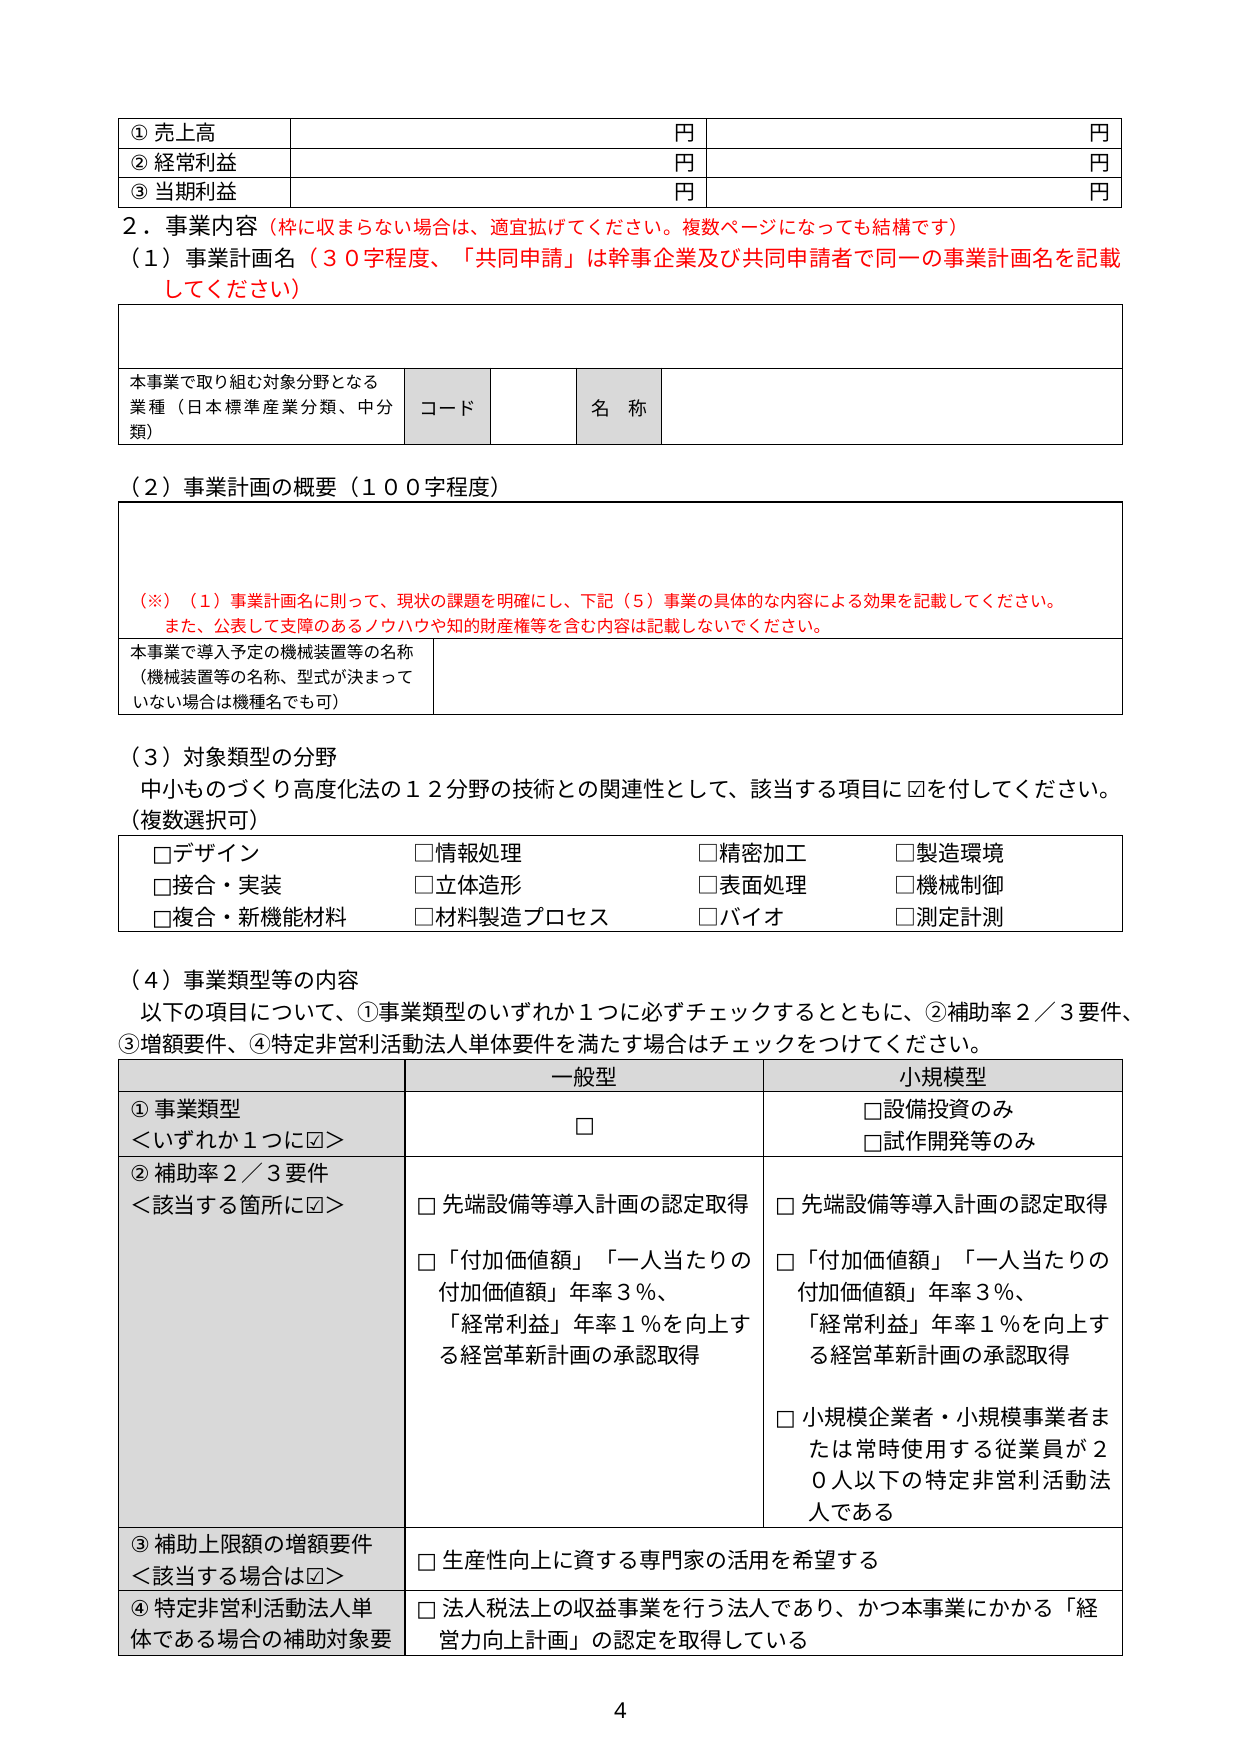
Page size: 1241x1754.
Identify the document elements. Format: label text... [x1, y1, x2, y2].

table_cell 本事業で取り組む対象分野となる 業種（日本標準産業分類、中分類） [119, 369, 404, 444]
text （３）対象類型の分野 [118, 740, 1122, 772]
table_cell 円 [291, 149, 706, 177]
table_header [119, 305, 1122, 368]
table_cell 名 称 [577, 369, 661, 444]
text ２．事業内容（枠に収まらない場合は、適宜拡げてください。複数ページになっても結構です） [118, 208, 1122, 241]
table_cell ② 経常利益 [119, 149, 290, 177]
table_cell □ 生産性向上に資する専門家の活用を希望する [406, 1528, 1122, 1590]
text （４）事業類型等の内容 [118, 963, 1122, 995]
table_cell 円 [291, 178, 706, 207]
table_cell [491, 369, 576, 444]
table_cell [119, 1591, 404, 1655]
table_cell □ [406, 1092, 763, 1156]
table_cell 円 [291, 119, 706, 148]
table_cell 円 [707, 119, 1121, 148]
text （１）事業計画名（３０字程度、「共同申請」は幹事企業及び共同申請者で同一の事業計画名を記載してください） [118, 241, 1122, 304]
table_cell 円 [707, 149, 1121, 177]
table_header 小規模型 [764, 1060, 1122, 1091]
table_cell □ 先端設備等導入計画の認定取得 □「付加価値額」「一人当たりの付加価値額」年率３％、 「経常利益」年率１％を向上する経営革新計画の承認取得 □ 小規模企業者・小規模事業者または常時使用する従業員が２０人以下の特定非営利活動法人である [764, 1157, 1122, 1527]
table_header （※）（１）事業計画名に則って、現状の課題を明確にし、下記（５）事業の具体的な内容による効果を記載してください。 また、公表して支障のあるノウハウや知的財産権等を含む内容は記載しないでください。 [119, 503, 1122, 638]
text （２）事業計画の概要（１００字程度） [118, 470, 1122, 501]
table_cell ③ 当期利益 [119, 178, 290, 207]
table_cell ②補助率２／３要件 ＜該当する箇所に☑＞ [119, 1157, 404, 1527]
table_cell ① 売上高 [119, 119, 290, 148]
table_cell 円 [707, 178, 1121, 207]
table_cell コード [405, 369, 490, 444]
table_cell [662, 369, 1122, 444]
table_cell [434, 639, 1122, 714]
table_cell ③補助上限額の増額要件 ＜該当する場合は☑＞ [119, 1528, 404, 1590]
table_cell 本事業で導入予定の機械装置等の名称 （機械装置等の名称、型式が決まっていない場合は機種名でも可） [119, 639, 433, 714]
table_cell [406, 1591, 1122, 1655]
text 中小ものづくり高度化法の１２分野の技術との関連性として、該当する項目に☑を付してください。（複数選択可） [118, 772, 1122, 835]
table_header 一般型 [406, 1060, 763, 1091]
table_header [119, 1060, 404, 1091]
table_header □デザイン □情報処理 □精密加工 □製造環境 □接合・実装 □立体造形 □表面処理 □機械制御 □複合・新機能材料 □材料製造プロセス □バイオ □測定計測 [119, 836, 1122, 931]
text 以下の項目について、①事業類型のいずれか１つに必ずチェックするとともに、②補助率２／３要件、③増額要件、④特定非営利活動法人単体要件を満たす場合はチェックをつけてください。 [118, 995, 1122, 1058]
table_cell ①事業類型 ＜いずれか１つに☑＞ [119, 1092, 404, 1156]
table_cell □ 先端設備等導入計画の認定取得 □「付加価値額」「一人当たりの付加価値額」年率３％、 「経常利益」年率１％を向上する経営革新計画の承認取得 [406, 1157, 763, 1527]
table_cell □設備投資のみ □試作開発等のみ [764, 1092, 1122, 1156]
